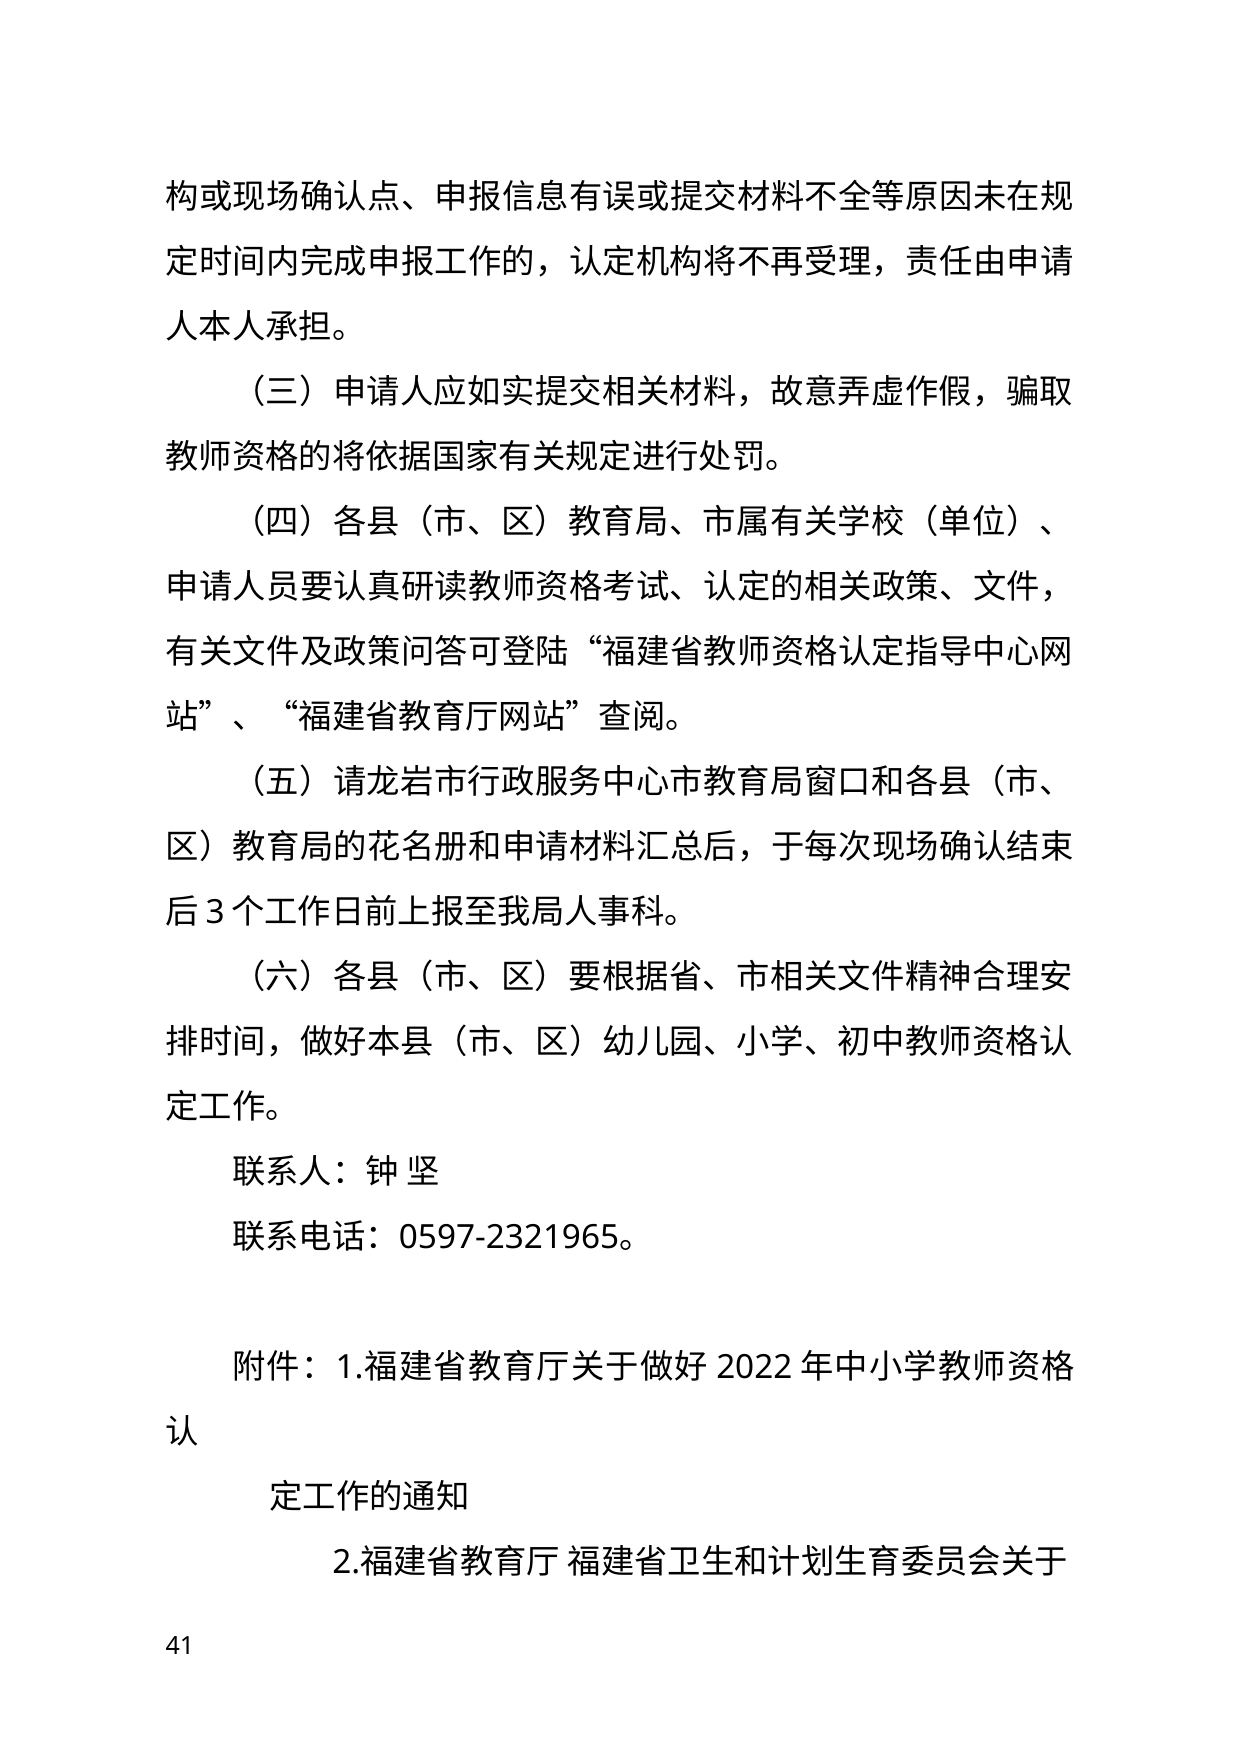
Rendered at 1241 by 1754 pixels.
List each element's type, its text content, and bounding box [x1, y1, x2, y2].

text （三）申请人应如实提交相关材料，故意弄虚作假，骗取教师资格的将依据国家有关规定进行处罚。 [165, 357, 1075, 487]
text （六）各县（市、区）要根据省、市相关文件精神合理安排时间，做好本县（市、区）幼儿园、小学、初中教师资格认定工作。 [165, 942, 1075, 1137]
text （五）请龙岩市行政服务中心市教育局窗口和各县（市、区）教育局的花名册和申请材料汇总后，于每次现场确认结束后3个工作日前上报至我局人事科。 [165, 747, 1075, 942]
text 联系人：钟 坚 [165, 1137, 1075, 1202]
text 联系电话：0597-2321965。 [165, 1202, 1075, 1267]
text 定工作的通知 [165, 1462, 1075, 1527]
text （四）各县（市、区）教育局、市属有关学校（单位）、申请人员要认真研读教师资格考试、认定的相关政策、文件，有关文件及政策问答可登陆“福建省教师资格认定指导中心网站”、“福建省教育厅网站”查阅。 [165, 487, 1075, 747]
text 2.福建省教育厅 福建省卫生和计划生育委员会关于 [165, 1527, 1075, 1592]
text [165, 162, 1075, 357]
text 附件：1.福建省教育厅关于做好2022年中小学教师资格认 [165, 1332, 1075, 1462]
